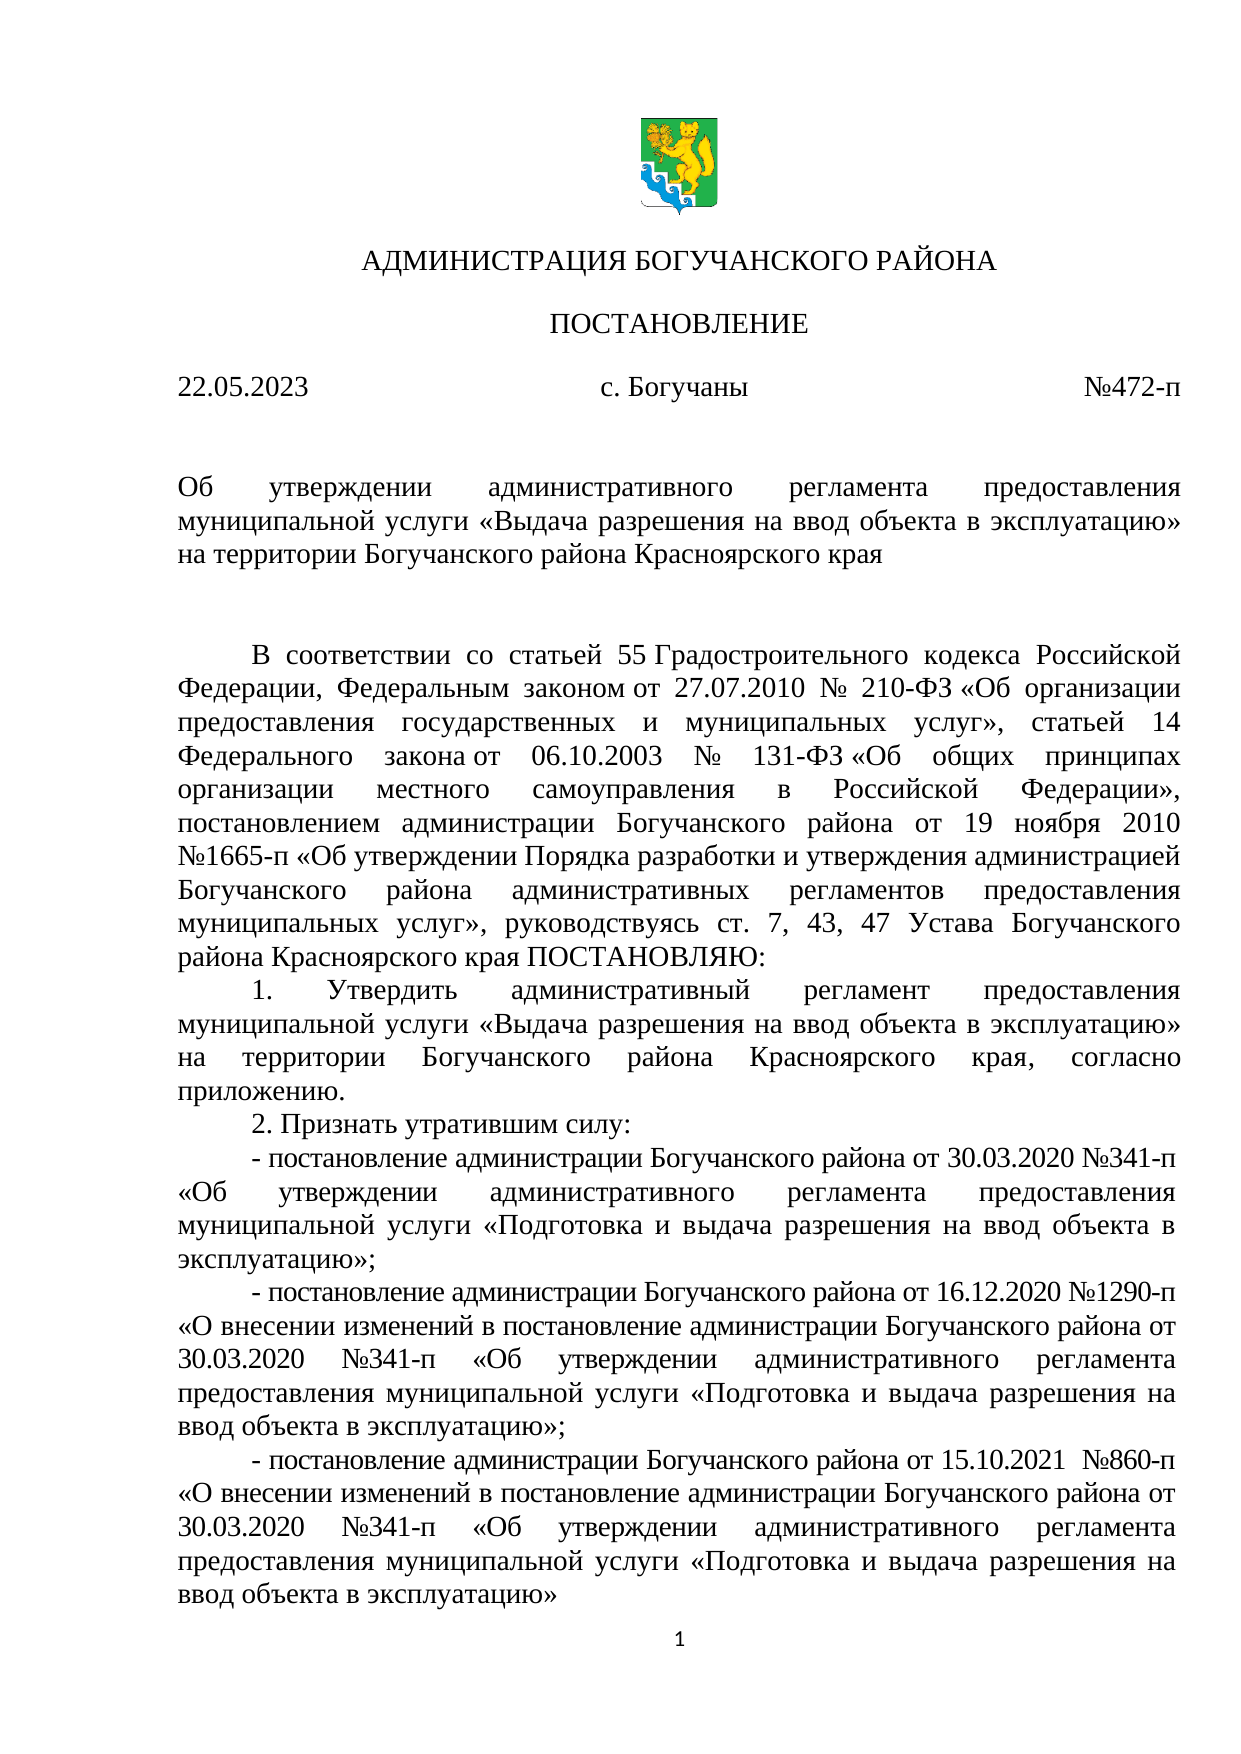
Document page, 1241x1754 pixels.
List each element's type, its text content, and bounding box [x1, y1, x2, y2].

text 22.05.2023 с. Богучаны №472-п [177, 369, 1181, 402]
text ПОСТАНОВЛЕНИЕ [177, 306, 1181, 339]
text 2. Признать утратившим силу: [177, 1107, 1176, 1140]
text - постановление администрации Богучанского района от 16.12.2020 №1290-п «О внесении изменений в постановление администрации Богучанского района от 30.03.2020 №341-п «Об утверждении административного регламента предоставления муниципальной услуги «Подготовка и выдача разрешения на ввод объекта в эксплуатацию»; [177, 1274, 1176, 1442]
text В соответствии со статьей 55 Градостроительного кодекса Российской Федерации, Федеральным законом от 27.07.2010 № 210-ФЗ «Об организации предоставления государственных и муниципальных услуг», статьей 14 Федерального закона от 06.10.2003 № 131-ФЗ «Об общих принципах организации местного самоуправления в Российской Федерации», постановлением администрации Богучанского района от 19 ноября 2010 №1665-п «Об утверждении Порядка разработки и утверждения администрацией Богучанского района административных регламентов предоставления муниципальных услуг», руководствуясь ст. 7, 43, 47 Устава Богучанского района Красноярского края ПОСТАНОВЛЯЮ: [177, 637, 1181, 972]
text - постановление администрации Богучанского района от 15.10.2021 №860-п «О внесении изменений в постановление администрации Богучанского района от 30.03.2020 №341-п «Об утверждении административного регламента предоставления муниципальной услуги «Подготовка и выдача разрешения на ввод объекта в эксплуатацию» [177, 1442, 1176, 1610]
text 1. Утвердить административный регламент предоставления муниципальной услуги «Выдача разрешения на ввод объекта в эксплуатацию» на территории Богучанского района Красноярского края, согласно приложению. [177, 972, 1181, 1107]
picture [641, 118, 718, 215]
text АДМИНИСТРАЦИЯ БОГУЧАНСКОГО РАЙОНА [177, 243, 1181, 277]
text - постановление администрации Богучанского района от 30.03.2020 №341-п «Об утверждении административного регламента предоставления муниципальной услуги «Подготовка и выдача разрешения на ввод объекта в эксплуатацию»; [177, 1140, 1176, 1274]
text Об утверждении административного регламента предоставления муниципальной услуги «Выдача разрешения на ввод объекта в эксплуатацию» на территории Богучанского района Красноярского края [177, 469, 1181, 570]
